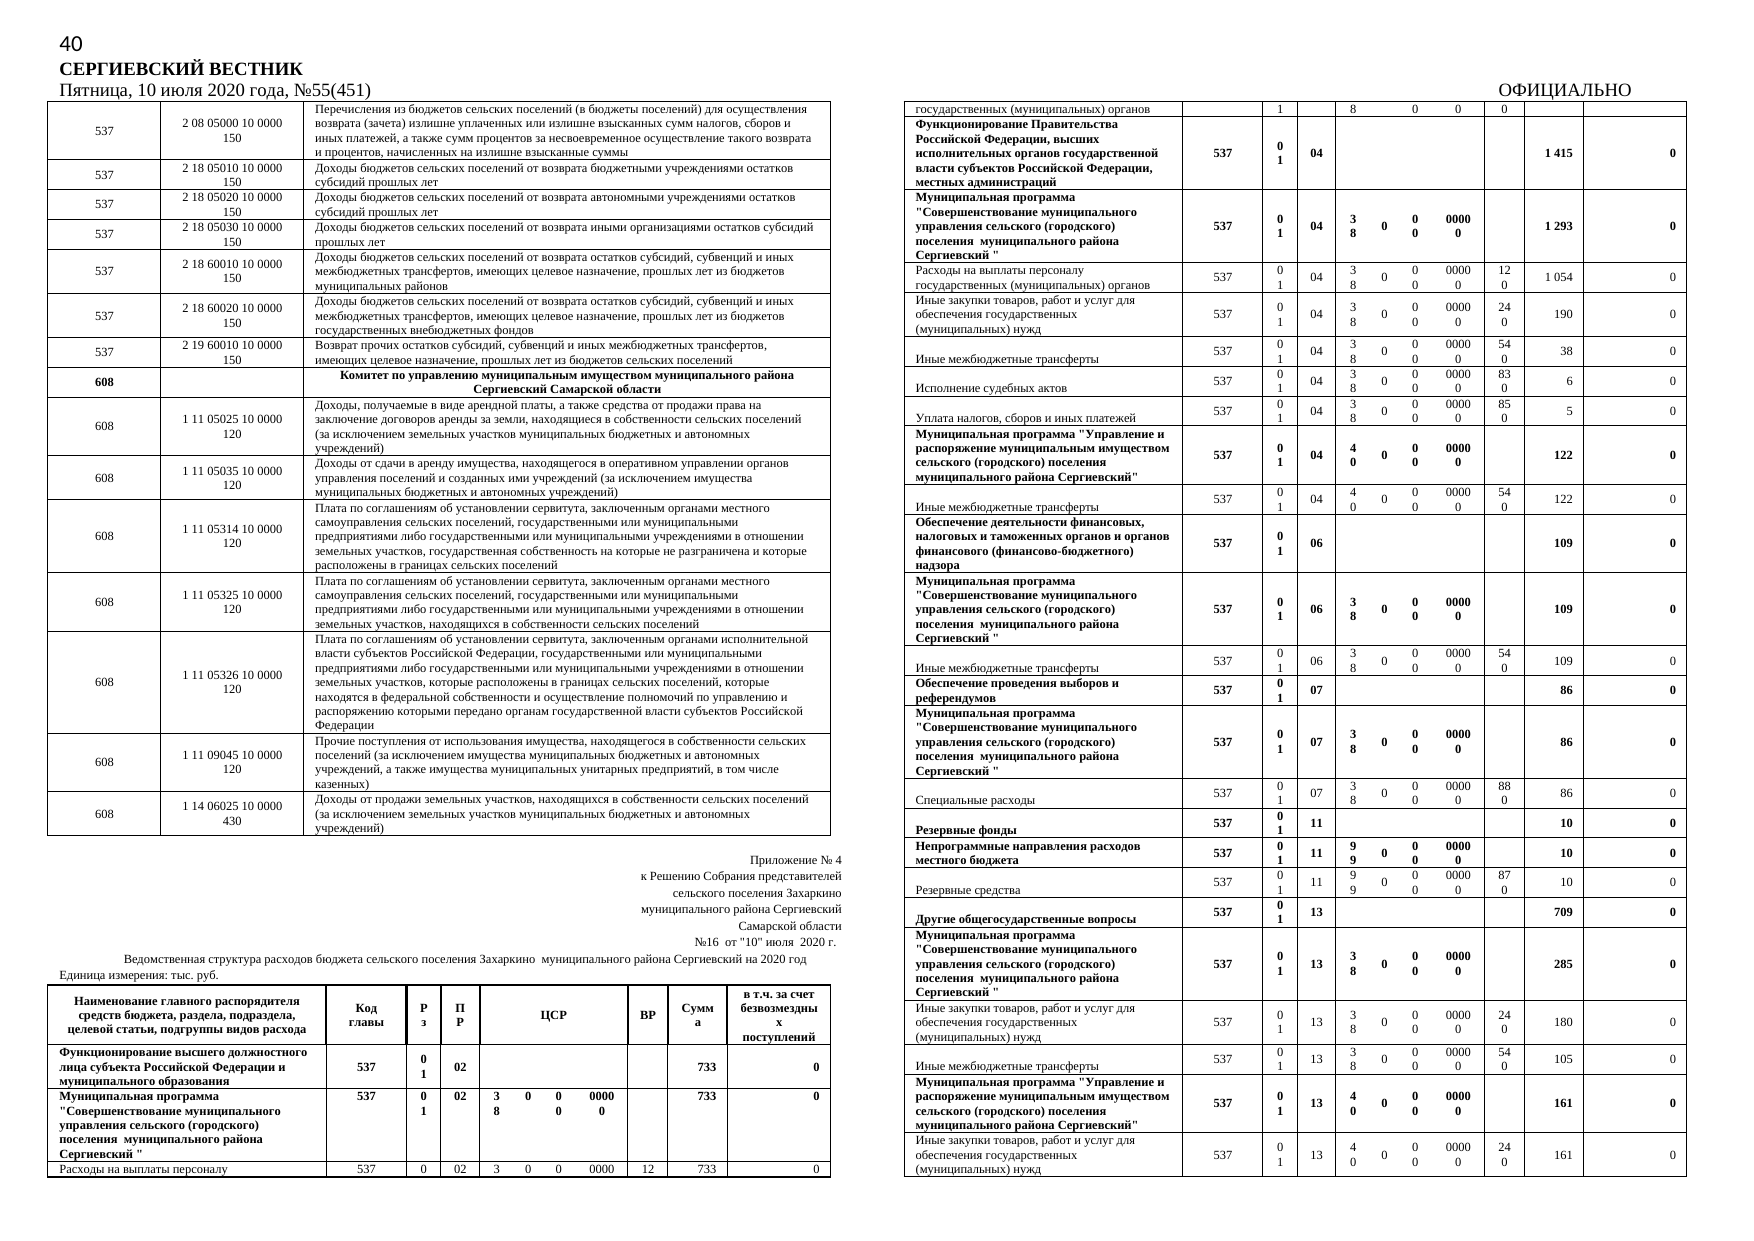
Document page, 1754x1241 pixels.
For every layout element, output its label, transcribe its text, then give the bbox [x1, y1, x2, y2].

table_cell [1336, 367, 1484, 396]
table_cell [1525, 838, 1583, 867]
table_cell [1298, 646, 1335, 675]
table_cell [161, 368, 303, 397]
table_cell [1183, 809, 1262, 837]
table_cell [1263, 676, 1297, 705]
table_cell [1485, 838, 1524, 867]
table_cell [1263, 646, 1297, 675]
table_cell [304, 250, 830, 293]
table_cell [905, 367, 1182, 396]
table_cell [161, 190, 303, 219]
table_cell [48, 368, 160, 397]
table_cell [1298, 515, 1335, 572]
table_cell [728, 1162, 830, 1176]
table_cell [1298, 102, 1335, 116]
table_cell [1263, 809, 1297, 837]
text муниципального района Сергиевский [59, 902, 842, 916]
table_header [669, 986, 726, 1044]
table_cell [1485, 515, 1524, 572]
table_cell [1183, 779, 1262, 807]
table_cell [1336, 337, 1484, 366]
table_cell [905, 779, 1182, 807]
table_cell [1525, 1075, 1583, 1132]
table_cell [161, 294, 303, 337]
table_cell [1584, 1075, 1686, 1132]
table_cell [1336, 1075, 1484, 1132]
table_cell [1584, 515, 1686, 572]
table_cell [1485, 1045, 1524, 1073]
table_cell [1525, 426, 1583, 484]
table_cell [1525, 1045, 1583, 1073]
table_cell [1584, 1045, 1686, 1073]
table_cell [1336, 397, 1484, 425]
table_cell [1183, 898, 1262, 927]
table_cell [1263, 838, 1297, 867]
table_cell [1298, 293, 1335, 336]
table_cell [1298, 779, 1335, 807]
text Ведомственная структура расходов бюджета сельского поселения Захаркино муниципального района Сергиевский на 2020 год [59, 951, 842, 966]
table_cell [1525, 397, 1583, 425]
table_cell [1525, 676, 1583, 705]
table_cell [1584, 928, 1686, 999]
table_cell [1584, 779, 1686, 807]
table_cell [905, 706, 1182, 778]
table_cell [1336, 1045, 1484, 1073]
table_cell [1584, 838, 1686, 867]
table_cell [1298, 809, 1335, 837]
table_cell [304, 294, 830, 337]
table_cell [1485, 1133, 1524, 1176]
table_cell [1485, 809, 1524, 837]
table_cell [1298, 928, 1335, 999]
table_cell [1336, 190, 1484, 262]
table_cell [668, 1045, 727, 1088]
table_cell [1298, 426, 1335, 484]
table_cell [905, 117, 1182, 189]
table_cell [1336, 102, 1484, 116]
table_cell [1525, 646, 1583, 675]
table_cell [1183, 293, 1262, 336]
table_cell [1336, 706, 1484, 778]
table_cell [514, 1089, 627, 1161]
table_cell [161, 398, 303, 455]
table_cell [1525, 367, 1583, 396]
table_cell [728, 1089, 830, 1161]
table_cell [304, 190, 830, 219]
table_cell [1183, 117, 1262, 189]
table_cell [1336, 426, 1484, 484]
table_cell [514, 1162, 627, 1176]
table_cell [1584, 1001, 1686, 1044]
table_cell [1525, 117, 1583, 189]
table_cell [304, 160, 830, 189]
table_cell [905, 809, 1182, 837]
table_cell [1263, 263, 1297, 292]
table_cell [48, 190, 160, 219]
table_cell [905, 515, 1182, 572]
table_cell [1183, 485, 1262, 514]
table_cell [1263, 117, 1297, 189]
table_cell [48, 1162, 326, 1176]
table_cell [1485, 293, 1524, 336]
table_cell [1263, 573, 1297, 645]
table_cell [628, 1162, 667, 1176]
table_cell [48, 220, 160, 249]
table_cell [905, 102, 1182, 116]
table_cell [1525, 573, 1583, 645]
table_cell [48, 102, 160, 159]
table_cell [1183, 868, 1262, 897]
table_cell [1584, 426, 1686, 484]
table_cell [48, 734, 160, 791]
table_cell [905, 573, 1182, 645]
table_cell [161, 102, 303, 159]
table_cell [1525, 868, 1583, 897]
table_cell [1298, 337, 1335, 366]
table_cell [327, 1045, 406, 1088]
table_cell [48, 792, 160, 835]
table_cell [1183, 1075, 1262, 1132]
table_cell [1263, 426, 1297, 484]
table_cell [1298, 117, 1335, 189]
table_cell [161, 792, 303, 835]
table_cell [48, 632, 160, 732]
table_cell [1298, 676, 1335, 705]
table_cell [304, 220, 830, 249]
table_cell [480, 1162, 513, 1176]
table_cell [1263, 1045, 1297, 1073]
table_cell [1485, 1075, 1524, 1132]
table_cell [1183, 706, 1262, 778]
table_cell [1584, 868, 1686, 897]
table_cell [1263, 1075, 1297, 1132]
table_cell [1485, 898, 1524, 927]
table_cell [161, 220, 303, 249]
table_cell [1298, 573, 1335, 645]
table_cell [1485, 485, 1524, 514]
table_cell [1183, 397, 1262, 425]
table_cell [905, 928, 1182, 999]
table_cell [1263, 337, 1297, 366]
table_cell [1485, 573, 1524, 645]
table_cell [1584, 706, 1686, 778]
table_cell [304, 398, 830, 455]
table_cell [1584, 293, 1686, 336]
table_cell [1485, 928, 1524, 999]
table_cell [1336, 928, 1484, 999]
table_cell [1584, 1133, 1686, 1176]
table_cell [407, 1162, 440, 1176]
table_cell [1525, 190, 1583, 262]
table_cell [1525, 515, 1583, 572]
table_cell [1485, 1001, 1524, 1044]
text Приложение № 4 [59, 853, 842, 867]
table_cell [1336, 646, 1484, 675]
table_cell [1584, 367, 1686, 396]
text сельского поселения Захаркино [59, 886, 842, 900]
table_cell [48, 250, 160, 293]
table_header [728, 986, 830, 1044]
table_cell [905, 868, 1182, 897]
text Самарской области [59, 918, 842, 933]
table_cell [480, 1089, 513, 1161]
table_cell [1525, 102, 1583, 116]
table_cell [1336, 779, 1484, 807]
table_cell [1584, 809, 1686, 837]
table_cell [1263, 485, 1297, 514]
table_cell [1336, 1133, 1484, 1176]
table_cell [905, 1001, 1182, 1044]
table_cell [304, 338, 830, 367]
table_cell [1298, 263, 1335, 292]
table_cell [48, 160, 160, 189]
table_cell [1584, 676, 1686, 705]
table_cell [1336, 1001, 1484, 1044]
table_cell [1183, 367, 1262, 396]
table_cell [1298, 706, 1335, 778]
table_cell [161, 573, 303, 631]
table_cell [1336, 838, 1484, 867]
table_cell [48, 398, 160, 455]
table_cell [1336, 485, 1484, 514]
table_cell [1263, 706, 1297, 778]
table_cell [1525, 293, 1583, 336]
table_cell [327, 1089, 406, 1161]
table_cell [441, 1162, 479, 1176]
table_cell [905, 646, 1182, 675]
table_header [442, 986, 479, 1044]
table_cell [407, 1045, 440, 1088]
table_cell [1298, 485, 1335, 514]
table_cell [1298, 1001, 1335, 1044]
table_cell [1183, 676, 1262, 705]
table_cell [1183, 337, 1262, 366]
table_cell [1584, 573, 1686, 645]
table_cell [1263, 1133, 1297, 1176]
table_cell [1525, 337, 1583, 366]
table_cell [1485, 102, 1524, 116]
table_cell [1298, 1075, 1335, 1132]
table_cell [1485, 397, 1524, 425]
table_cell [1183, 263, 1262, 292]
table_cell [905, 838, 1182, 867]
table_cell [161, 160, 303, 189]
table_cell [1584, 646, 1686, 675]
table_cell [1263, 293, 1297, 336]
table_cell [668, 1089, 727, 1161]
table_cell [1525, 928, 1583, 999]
text к Решению Собрания представителей [59, 869, 842, 883]
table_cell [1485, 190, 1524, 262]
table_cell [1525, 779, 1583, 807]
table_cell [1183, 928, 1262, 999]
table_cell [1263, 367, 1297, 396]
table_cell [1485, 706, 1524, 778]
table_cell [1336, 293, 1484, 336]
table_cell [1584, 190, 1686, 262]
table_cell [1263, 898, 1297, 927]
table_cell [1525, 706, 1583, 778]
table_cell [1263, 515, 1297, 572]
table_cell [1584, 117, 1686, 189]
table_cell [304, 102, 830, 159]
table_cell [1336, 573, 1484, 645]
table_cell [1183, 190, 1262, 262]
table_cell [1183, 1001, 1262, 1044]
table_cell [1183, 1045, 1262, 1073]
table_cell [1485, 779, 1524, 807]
text №16 от "10" июля 2020 г. [59, 935, 842, 949]
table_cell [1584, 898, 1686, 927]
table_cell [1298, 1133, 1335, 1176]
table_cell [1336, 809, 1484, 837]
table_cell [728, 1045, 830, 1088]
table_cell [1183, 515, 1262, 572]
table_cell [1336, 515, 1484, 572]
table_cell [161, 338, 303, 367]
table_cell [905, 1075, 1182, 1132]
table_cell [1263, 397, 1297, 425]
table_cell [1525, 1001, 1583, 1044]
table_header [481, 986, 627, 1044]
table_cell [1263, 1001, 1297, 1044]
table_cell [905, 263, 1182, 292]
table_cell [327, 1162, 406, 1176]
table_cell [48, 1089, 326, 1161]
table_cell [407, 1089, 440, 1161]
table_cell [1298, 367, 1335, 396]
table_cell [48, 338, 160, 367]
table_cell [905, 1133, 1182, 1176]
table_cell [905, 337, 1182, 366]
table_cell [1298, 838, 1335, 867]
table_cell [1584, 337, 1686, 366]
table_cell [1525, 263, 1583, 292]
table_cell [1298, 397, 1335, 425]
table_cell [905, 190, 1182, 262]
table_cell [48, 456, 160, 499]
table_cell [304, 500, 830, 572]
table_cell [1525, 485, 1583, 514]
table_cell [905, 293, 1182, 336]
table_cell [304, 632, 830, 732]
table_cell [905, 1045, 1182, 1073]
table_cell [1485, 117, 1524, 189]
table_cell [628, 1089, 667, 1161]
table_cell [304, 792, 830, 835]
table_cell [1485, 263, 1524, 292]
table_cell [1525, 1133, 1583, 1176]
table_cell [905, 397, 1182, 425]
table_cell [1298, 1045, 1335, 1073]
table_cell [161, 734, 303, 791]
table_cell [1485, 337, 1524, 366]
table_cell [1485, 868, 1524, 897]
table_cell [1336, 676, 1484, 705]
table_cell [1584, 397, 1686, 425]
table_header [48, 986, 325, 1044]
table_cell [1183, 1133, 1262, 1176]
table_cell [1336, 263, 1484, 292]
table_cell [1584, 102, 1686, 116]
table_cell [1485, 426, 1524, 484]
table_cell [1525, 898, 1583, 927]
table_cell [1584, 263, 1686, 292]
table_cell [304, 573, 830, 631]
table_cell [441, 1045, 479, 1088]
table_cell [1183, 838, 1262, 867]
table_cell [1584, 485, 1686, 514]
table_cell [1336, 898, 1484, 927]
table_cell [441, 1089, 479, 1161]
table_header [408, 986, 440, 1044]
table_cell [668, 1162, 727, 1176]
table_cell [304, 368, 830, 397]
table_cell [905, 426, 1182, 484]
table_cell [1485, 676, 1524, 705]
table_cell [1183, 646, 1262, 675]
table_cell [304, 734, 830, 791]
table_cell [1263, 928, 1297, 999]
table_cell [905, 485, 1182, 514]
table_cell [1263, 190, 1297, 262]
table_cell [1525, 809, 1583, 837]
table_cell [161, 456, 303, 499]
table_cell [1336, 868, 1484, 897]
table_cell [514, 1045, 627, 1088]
text Единица измерения: тыс. руб. [59, 968, 842, 982]
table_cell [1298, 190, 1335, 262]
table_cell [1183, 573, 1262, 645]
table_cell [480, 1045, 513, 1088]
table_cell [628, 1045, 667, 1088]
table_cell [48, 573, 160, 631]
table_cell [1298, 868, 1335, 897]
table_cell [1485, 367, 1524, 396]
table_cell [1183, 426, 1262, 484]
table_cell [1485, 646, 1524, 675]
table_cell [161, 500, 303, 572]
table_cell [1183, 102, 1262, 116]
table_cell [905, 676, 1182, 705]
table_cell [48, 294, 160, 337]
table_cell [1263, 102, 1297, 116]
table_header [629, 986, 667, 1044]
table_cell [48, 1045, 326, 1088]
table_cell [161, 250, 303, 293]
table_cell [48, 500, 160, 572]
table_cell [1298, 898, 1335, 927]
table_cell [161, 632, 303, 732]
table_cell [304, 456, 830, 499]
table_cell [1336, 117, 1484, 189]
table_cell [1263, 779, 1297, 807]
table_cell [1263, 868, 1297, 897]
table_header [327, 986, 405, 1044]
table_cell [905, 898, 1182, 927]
